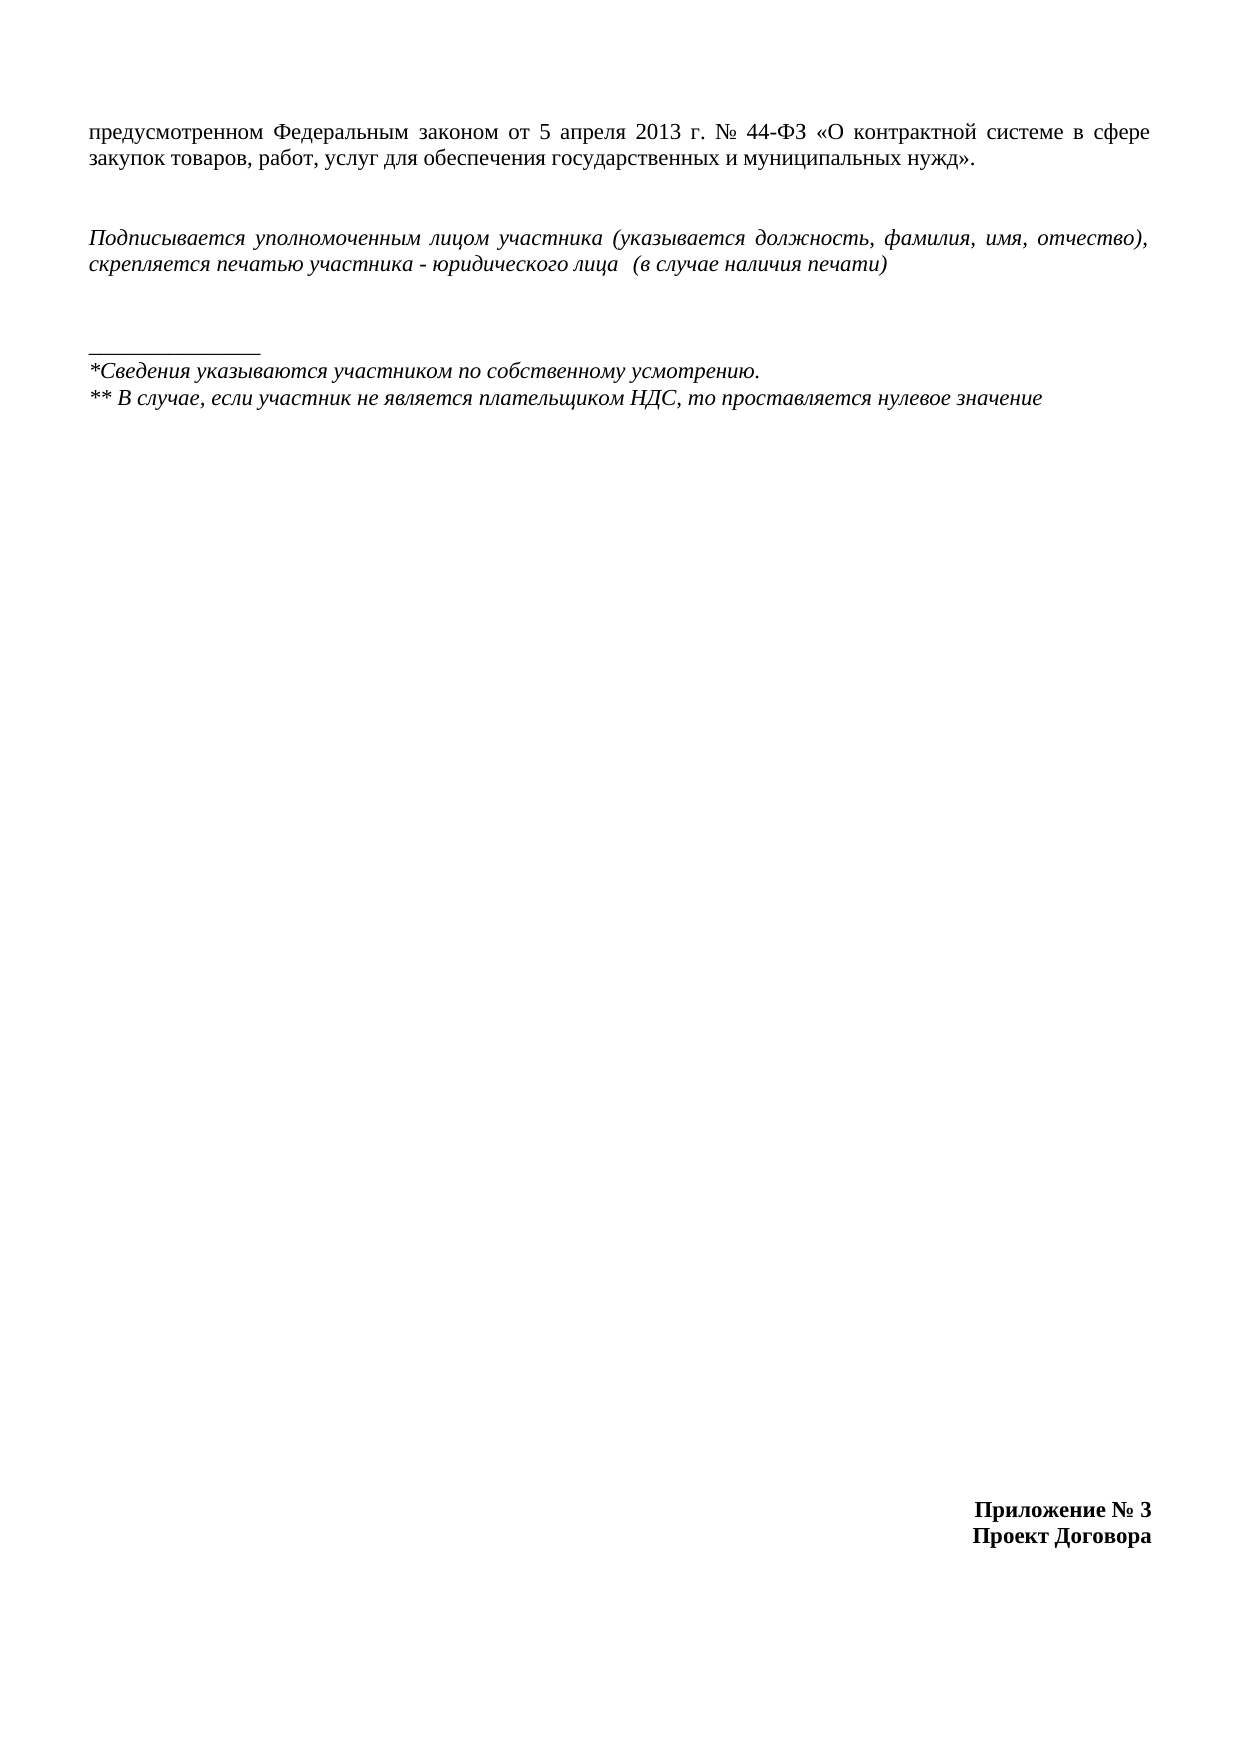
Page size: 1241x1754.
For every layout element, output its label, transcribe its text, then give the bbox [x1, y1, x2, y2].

text Приложение № 3 [177, 1496, 1152, 1522]
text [88, 118, 1152, 171]
text Проект Договора [177, 1522, 1152, 1548]
text Подписывается уполномоченным лицом участника (указывается должность, фамилия, имя, отчество), скрепляется печатью участника - юридического лица (в случае наличия печати) [88, 223, 1152, 278]
text ** В случае, если участник не является плательщиком НДС, то проставляется нулевое значение [88, 383, 1152, 410]
text _______________ [88, 331, 1152, 357]
text *Сведения указываются участником по собственному усмотрению. [88, 357, 1152, 383]
